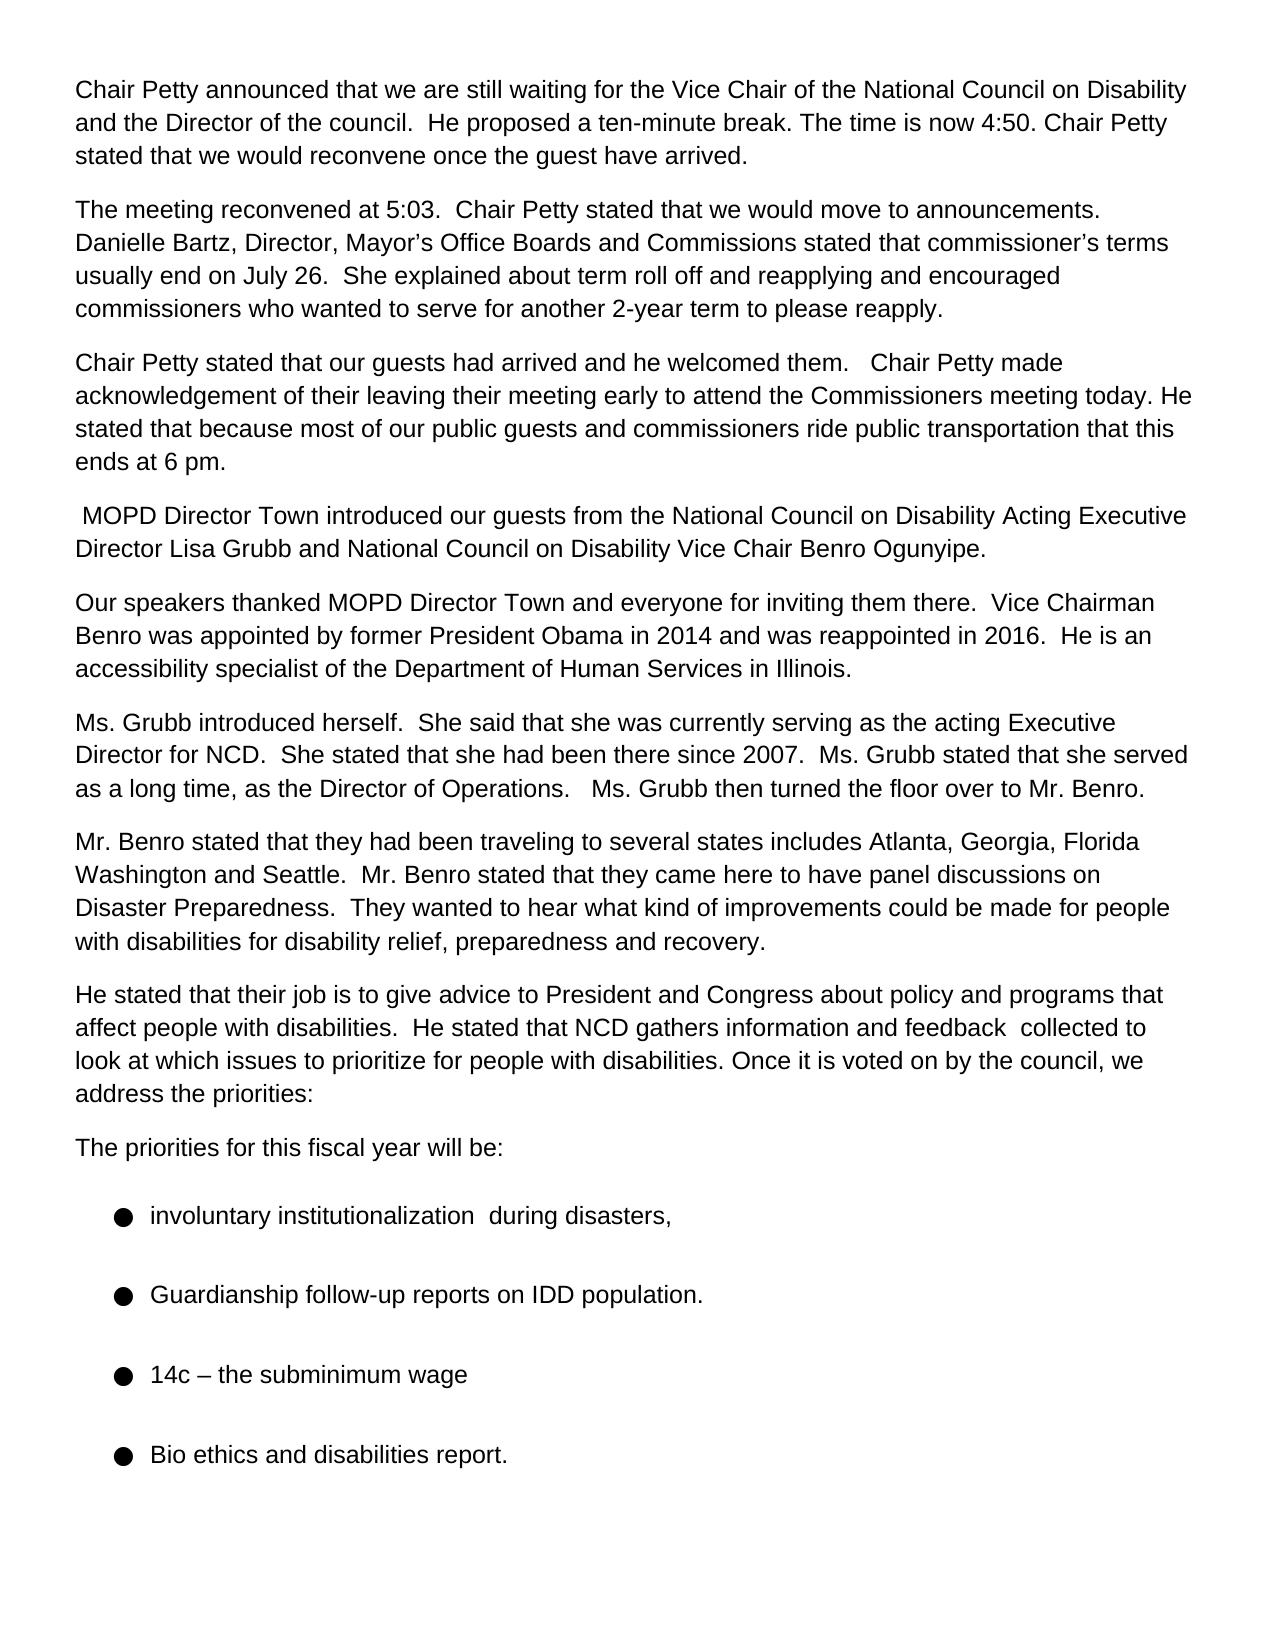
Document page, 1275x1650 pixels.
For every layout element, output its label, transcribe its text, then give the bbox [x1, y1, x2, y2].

text Chair Petty stated that our guests had arrived and he welcomed them. Chair Petty made acknowledgement of their leaving their meeting early to attend the Commissioners meeting today. He stated that because most of our public guests and commissioners ride public transportation that this ends at 6 pm. [75, 348, 1200, 476]
text MOPD Director Town introduced our guests from the National Council on Disability Acting Executive Director Lisa Grubb and National Council on Disability Vice Chair Benro Ogunyipe. [75, 501, 1200, 562]
text The priorities for this fiscal year will be: [75, 1133, 1200, 1162]
list 14c – the subminimum wage [112, 1346, 1200, 1398]
text Ms. Grubb introduced herself. She said that she was currently serving as the acting Executive Director for NCD. She stated that she had been there since 2007. Ms. Grubb stated that she served as a long time, as the Director of Operations. Ms. Grubb then turned the floor over to Mr. Benro. [75, 707, 1200, 802]
list involuntary institutionalization during disasters, [112, 1187, 1200, 1238]
list Bio ethics and disabilities report. [112, 1426, 1200, 1477]
list Guardianship follow-up reports on IDD population. [112, 1267, 1200, 1318]
text Chair Petty announced that we are still waiting for the Vice Chair of the National Council on Disability and the Director of the council. He proposed a ten-minute break. The time is now 4:50. Chair Petty stated that we would reconvene once the guest have arrived. [75, 75, 1200, 170]
text Our speakers thanked MOPD Director Town and everyone for inviting them there. Vice Chairman Benro was appointed by former President Obama in 2014 and was reappointed in 2016. He is an accessibility specialist of the Department of Human Services in Illinois. [75, 588, 1200, 682]
text The meeting reconvened at 5:03. Chair Petty stated that we would move to announcements. Danielle Bartz, Director, Mayor’s Office Boards and Commissions stated that commissioner’s terms usually end on July 26. She explained about term roll off and reapplying and encouraged commissioners who wanted to serve for another 2-year term to please reapply. [75, 195, 1200, 323]
text Mr. Benro stated that they had been traveling to several states includes Atlanta, Georgia, Florida Washington and Seattle. Mr. Benro stated that they came here to have panel discussions on Disaster Preparedness. They wanted to hear what kind of improvements could be made for people with disabilities for disability relief, preparedness and recovery. [75, 827, 1200, 955]
text He stated that their job is to give advice to President and Congress about policy and programs that affect people with disabilities. He stated that NCD gathers information and feedback collected to look at which issues to prioritize for people with disabilities. Once it is voted on by the council, we address the priorities: [75, 980, 1200, 1108]
